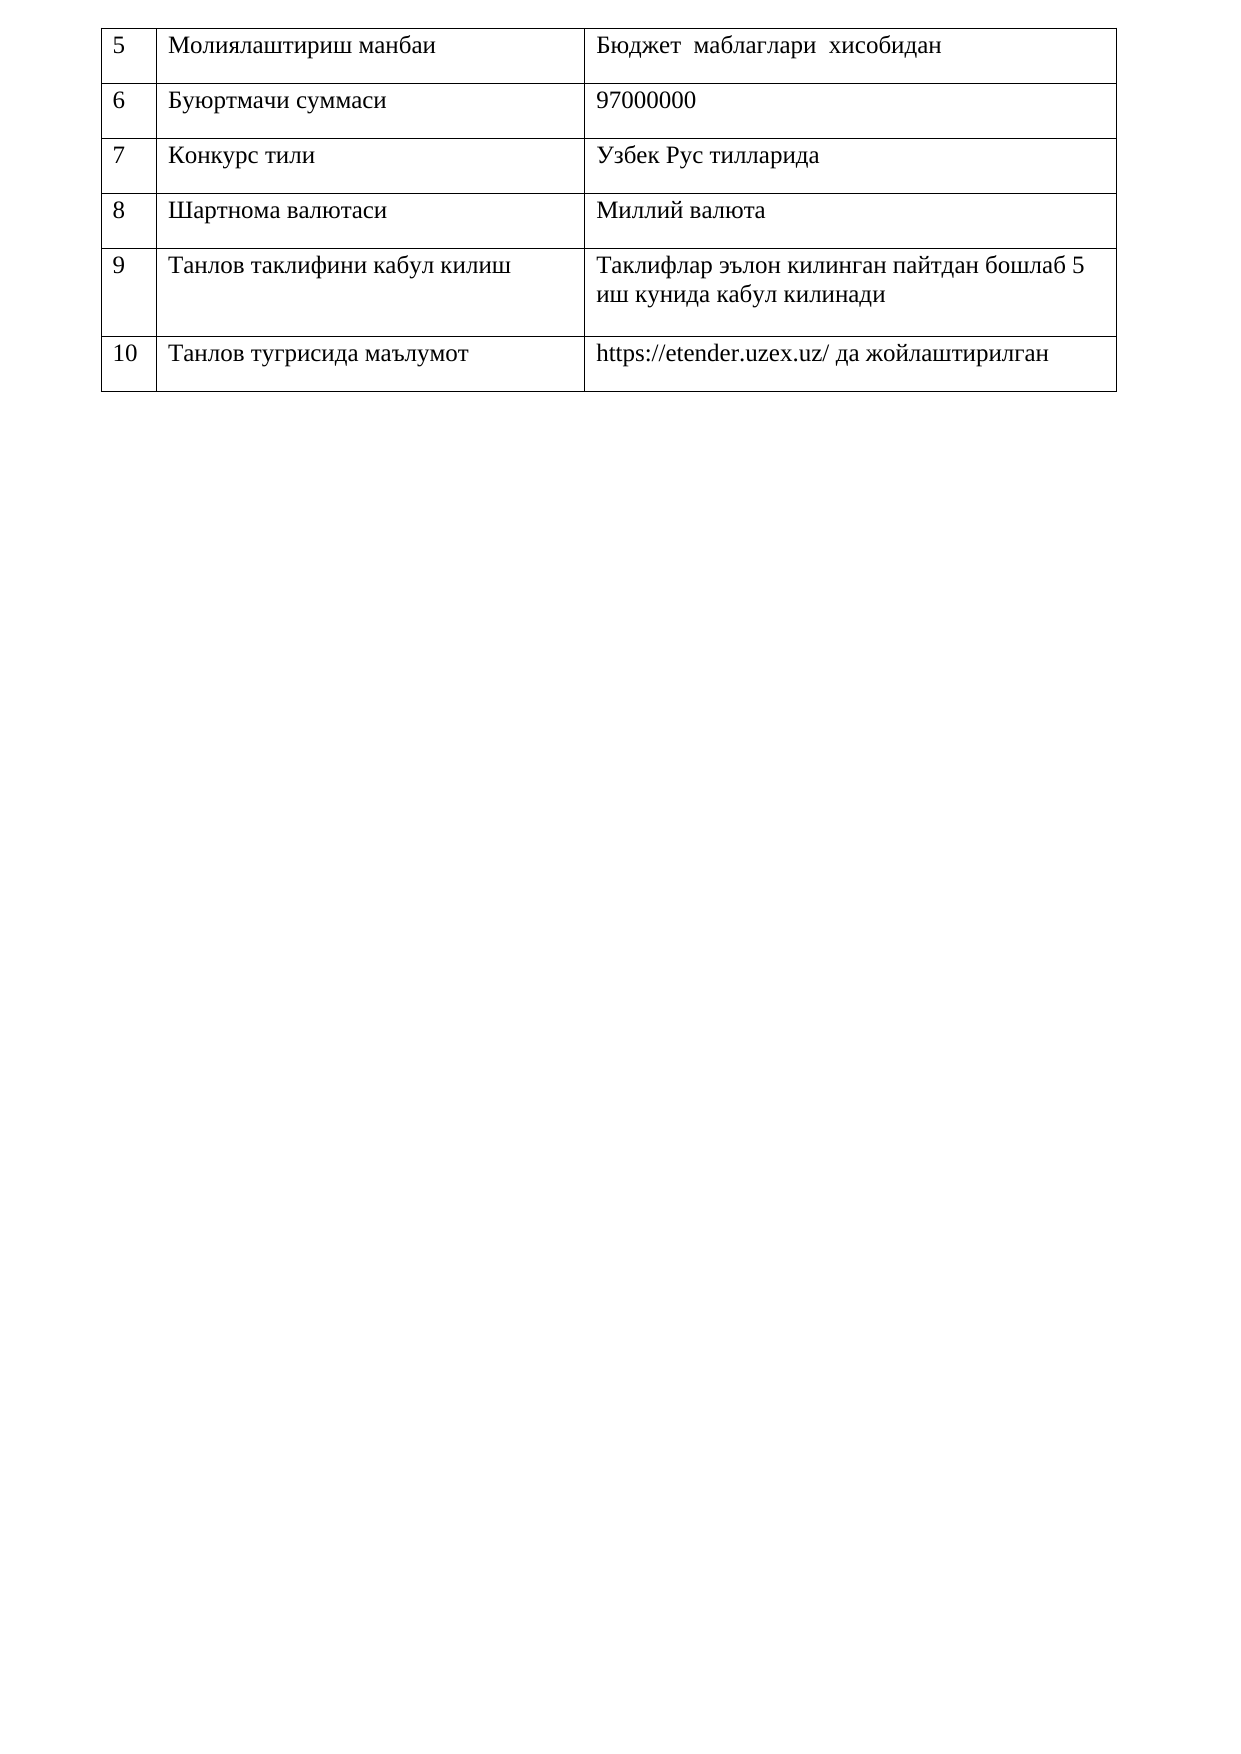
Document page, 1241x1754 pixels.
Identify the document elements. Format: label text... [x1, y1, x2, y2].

table_cell 10 [102, 337, 156, 391]
table_cell 8 [102, 194, 156, 247]
table_cell Узбек Рус тилларида [585, 139, 1116, 192]
table_cell 97000000 [585, 84, 1116, 137]
table_cell 7 [102, 139, 156, 192]
table_cell https://etender.uzex.uz/ да жойлаштирилган [585, 337, 1116, 391]
table_cell Бюджет маблаглари хисобидан [585, 29, 1116, 83]
table_cell Буюртмачи суммаси [157, 84, 584, 137]
table_cell Танлов тугрисида маълумот [157, 337, 584, 391]
table_cell 5 [102, 29, 156, 83]
table_cell Шартнома валютаси [157, 194, 584, 247]
table_cell Молиялаштириш манбаи [157, 29, 584, 83]
table_cell Конкурс тили [157, 139, 584, 192]
table_cell 6 [102, 84, 156, 137]
table_cell Миллий валюта [585, 194, 1116, 247]
table_cell Таклифлар эълон килинган пайтдан бошлаб 5 иш кунида кабул килинади [585, 249, 1116, 336]
table_cell Танлов таклифини кабул килиш [157, 249, 584, 336]
table_cell 9 [102, 249, 156, 336]
